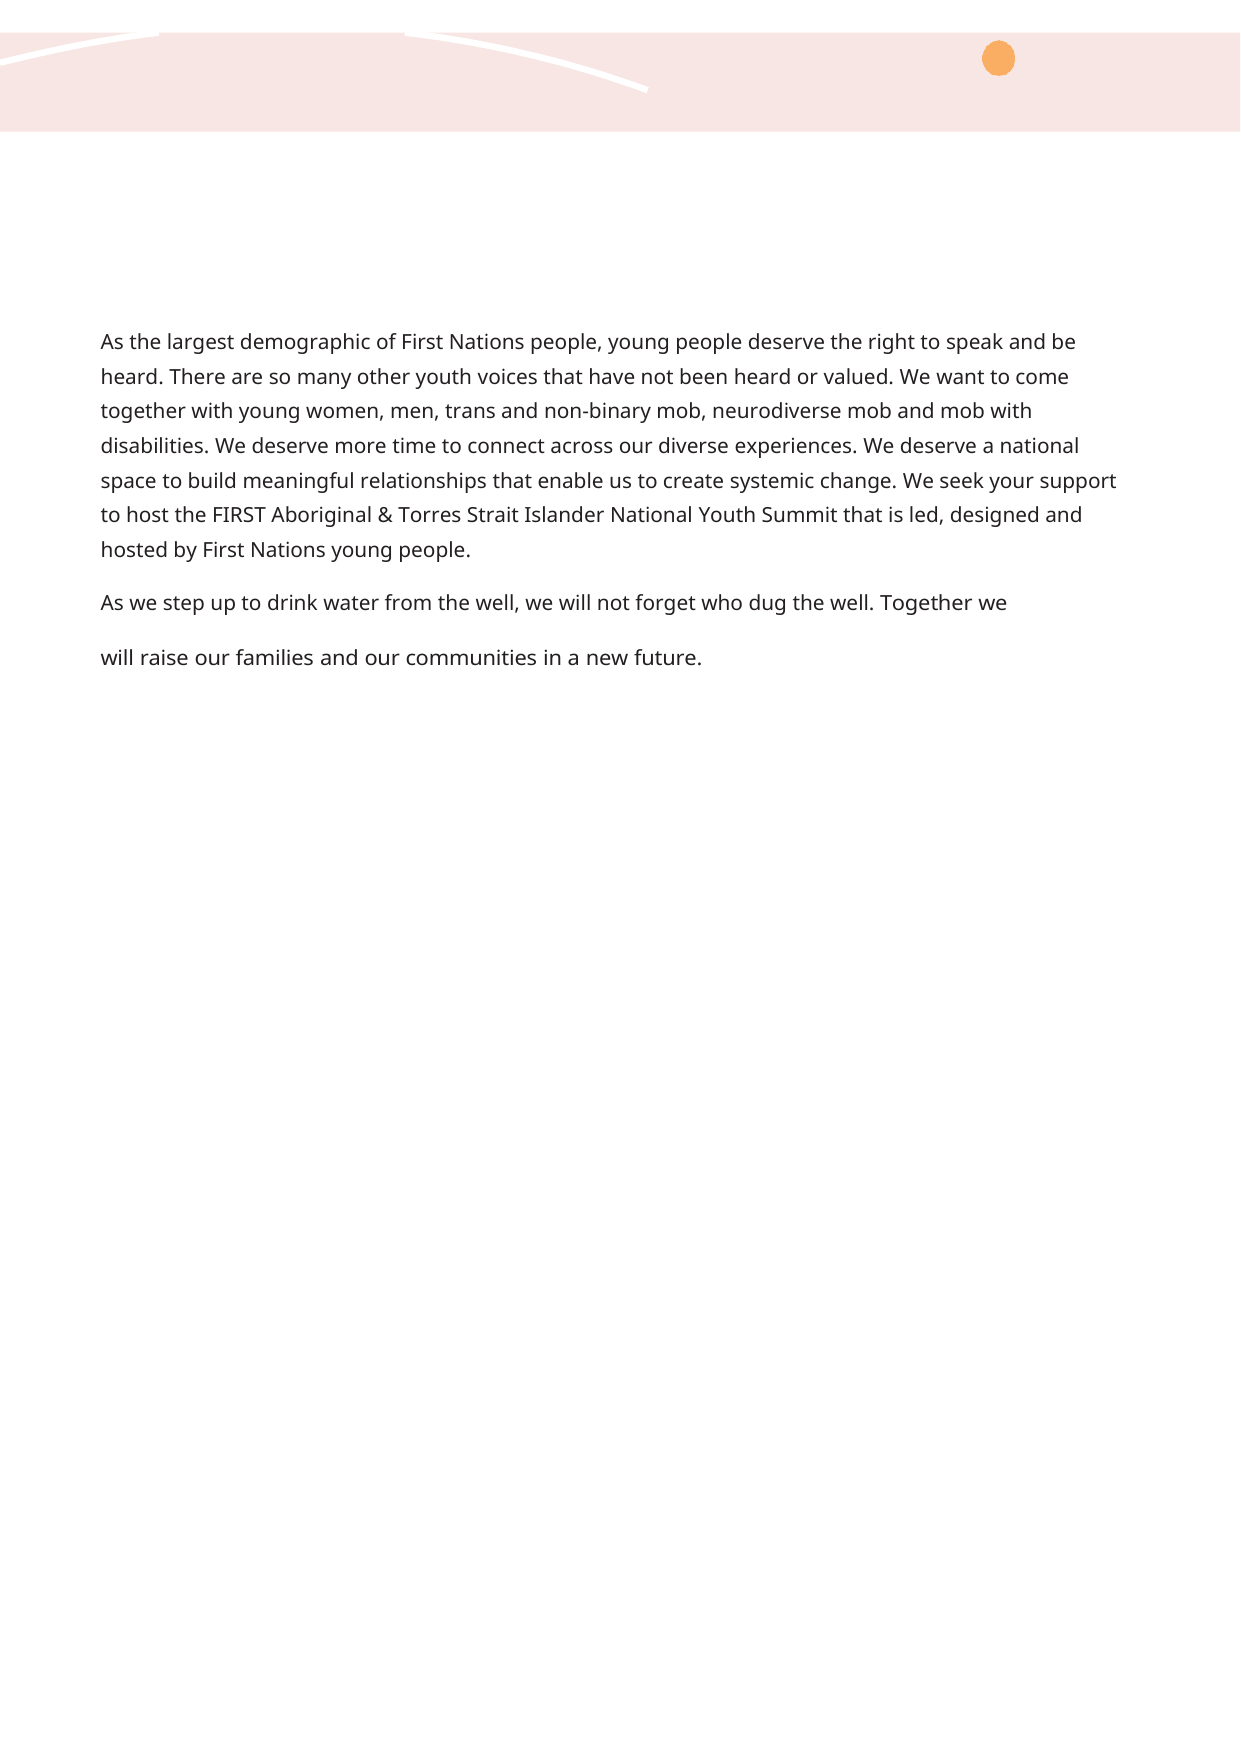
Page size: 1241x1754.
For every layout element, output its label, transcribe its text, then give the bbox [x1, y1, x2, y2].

text As the largest demographic of First Nations people, young people deserve the right to speak and be heard. There are so many other youth voices that have not been heard or valued. We want to come together with young women, men, trans and non-binary mob, neurodiverse mob and mob with disabilities. We deserve more time to connect across our diverse experiences. We deserve a national space to build meaningful relationships that enable us to create systemic change. We seek your support to host the FIRST Aboriginal & Torres Strait Islander National Youth Summit that is led, designed and hosted by First Nations young people. [100, 327, 1139, 564]
text As we step up to drink water from the well, we will not forget who dug the well. Together we will raise our families and our communities in a new future. [100, 588, 1013, 672]
picture [982, 40, 1015, 76]
